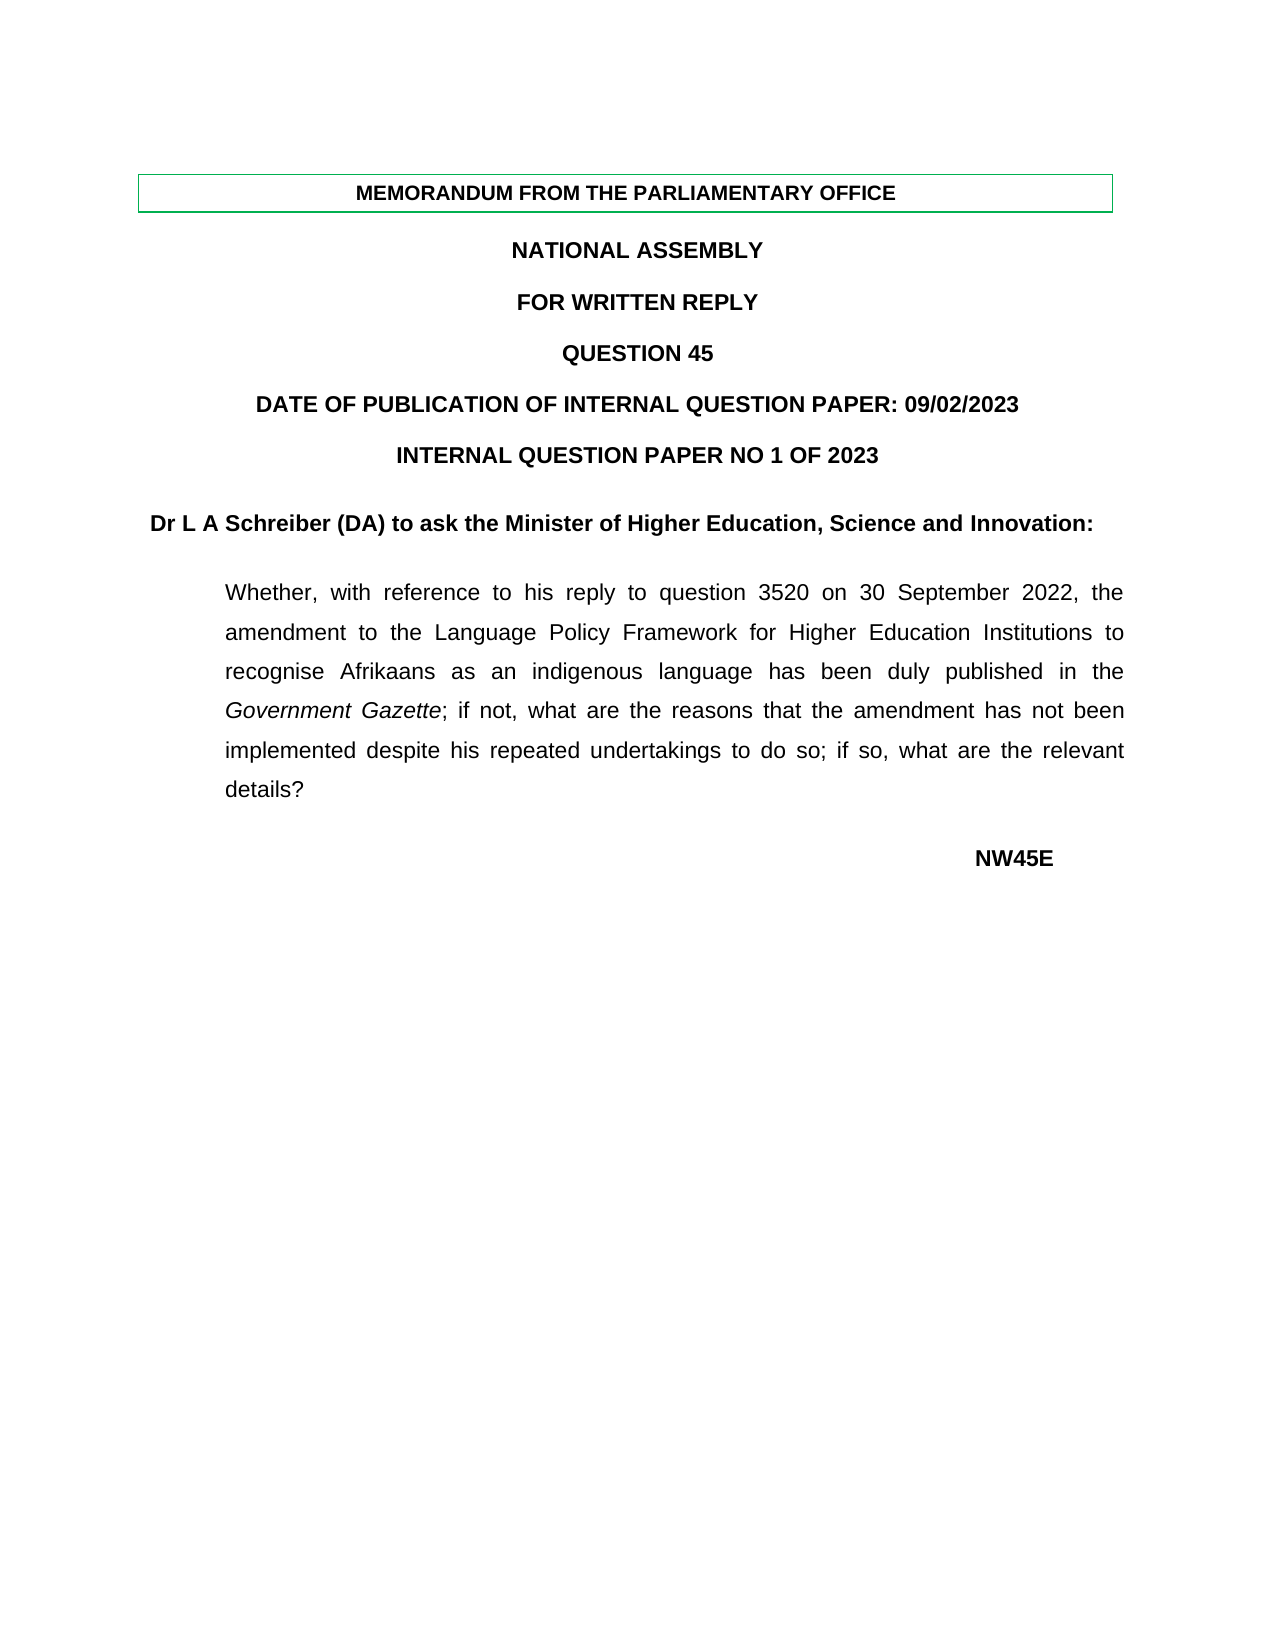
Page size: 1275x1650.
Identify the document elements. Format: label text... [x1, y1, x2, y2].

text INTERNAL QUESTION PAPER NO 1 OF 2023 [150, 442, 1125, 468]
table_header MEMORANDUM FROM THE PARLIAMENTARY OFFICE [139, 175, 1112, 211]
text QUESTION 45 [150, 339, 1125, 366]
text FOR WRITTEN REPLY [150, 288, 1125, 315]
text DATE OF PUBLICATION OF INTERNAL QUESTION PAPER: 09/02/2023 [150, 391, 1125, 417]
text Whether, with reference to his reply to question 3520 on 30 September 2022, the amendment to the Language Policy Framework for Higher Education Institutions to recognise Afrikaans as an indigenous language has been duly published in the Government Gazette; if not, what are the reasons that the amendment has not been implemented despite his repeated undertakings to do so; if so, what are the relevant details? [225, 579, 1125, 803]
text Dr L A Schreiber (DA) to ask the Minister of Higher Education, Science and Innovation: [150, 510, 1125, 537]
text NATIONAL ASSEMBLY [150, 237, 1125, 264]
text NW45E [900, 845, 1125, 871]
